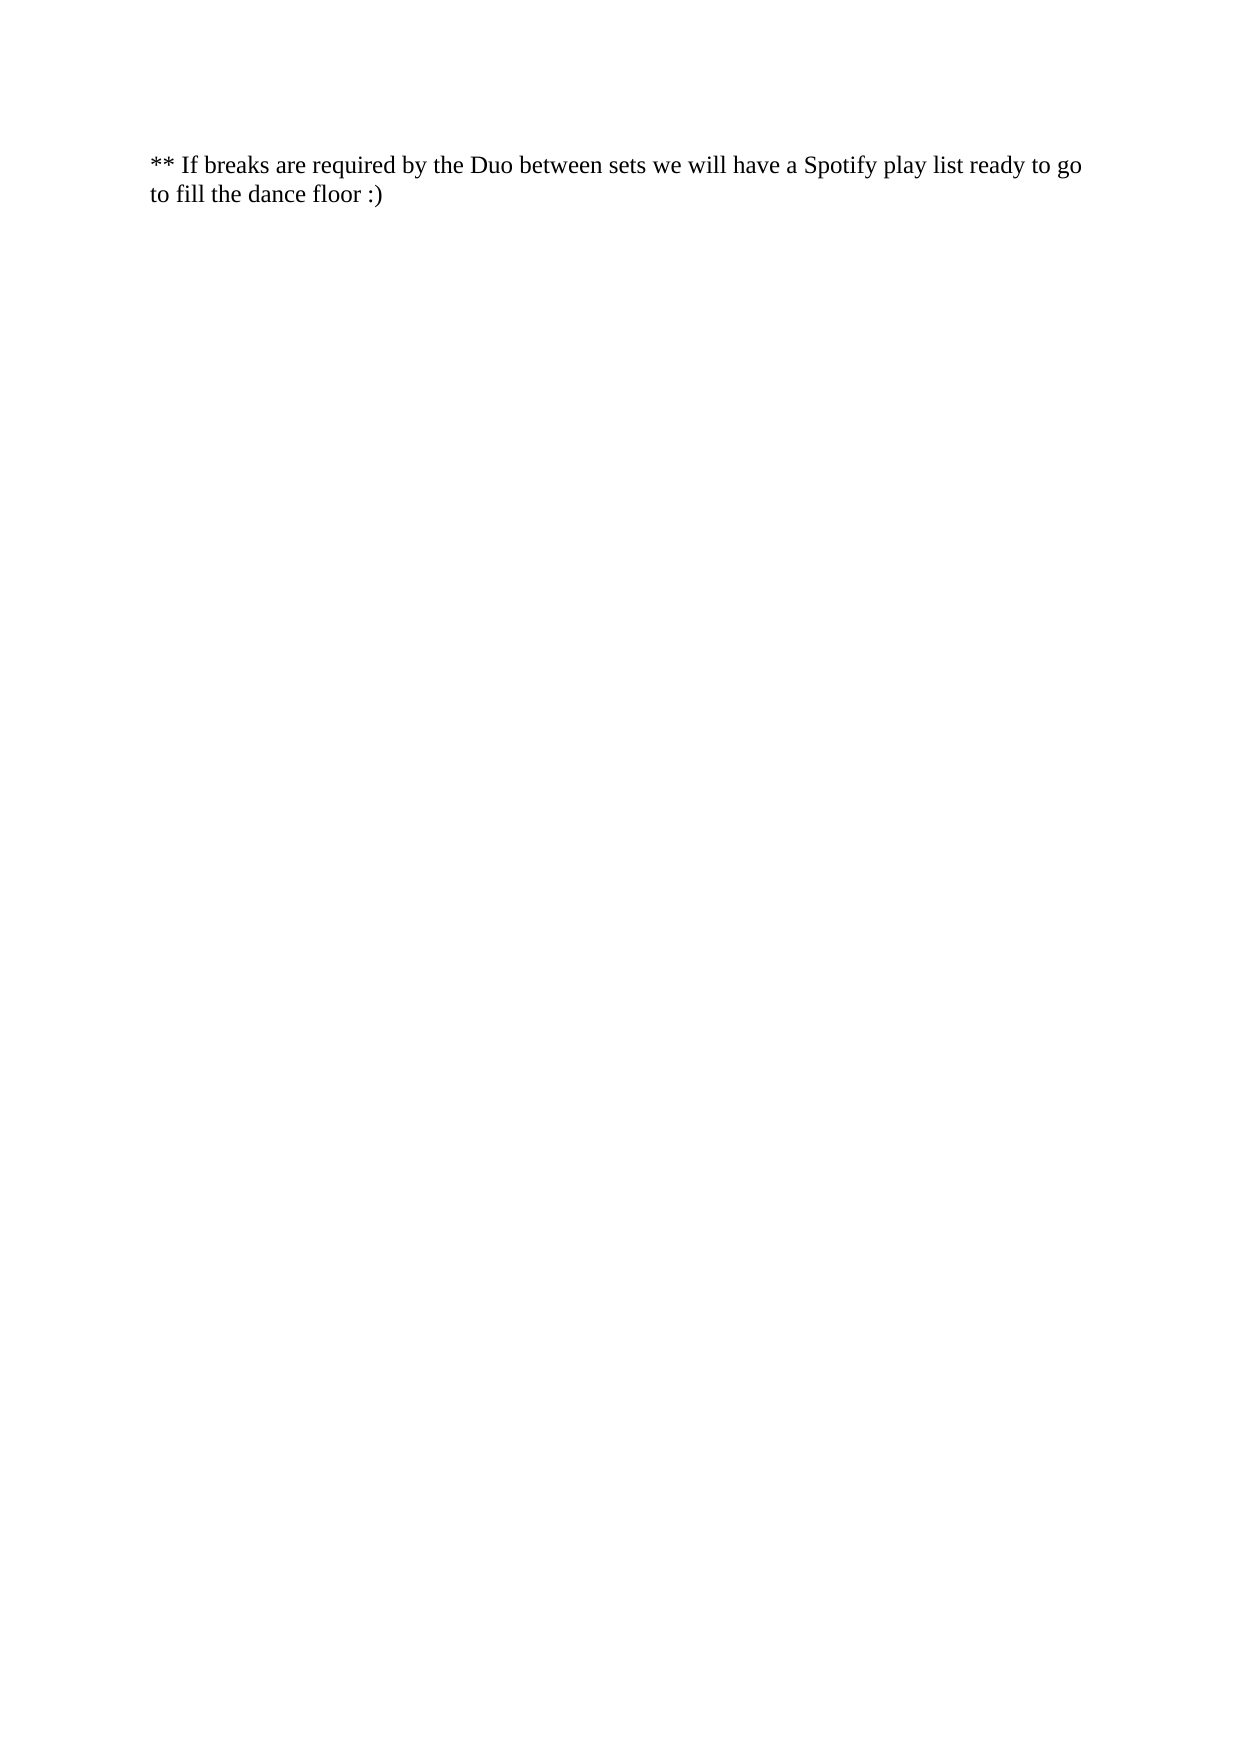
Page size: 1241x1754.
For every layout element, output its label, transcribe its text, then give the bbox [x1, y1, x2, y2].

text ** If breaks are required by the Duo between sets we will have a Spotify play list ready to go to fill the dance floor :) [150, 150, 1090, 207]
